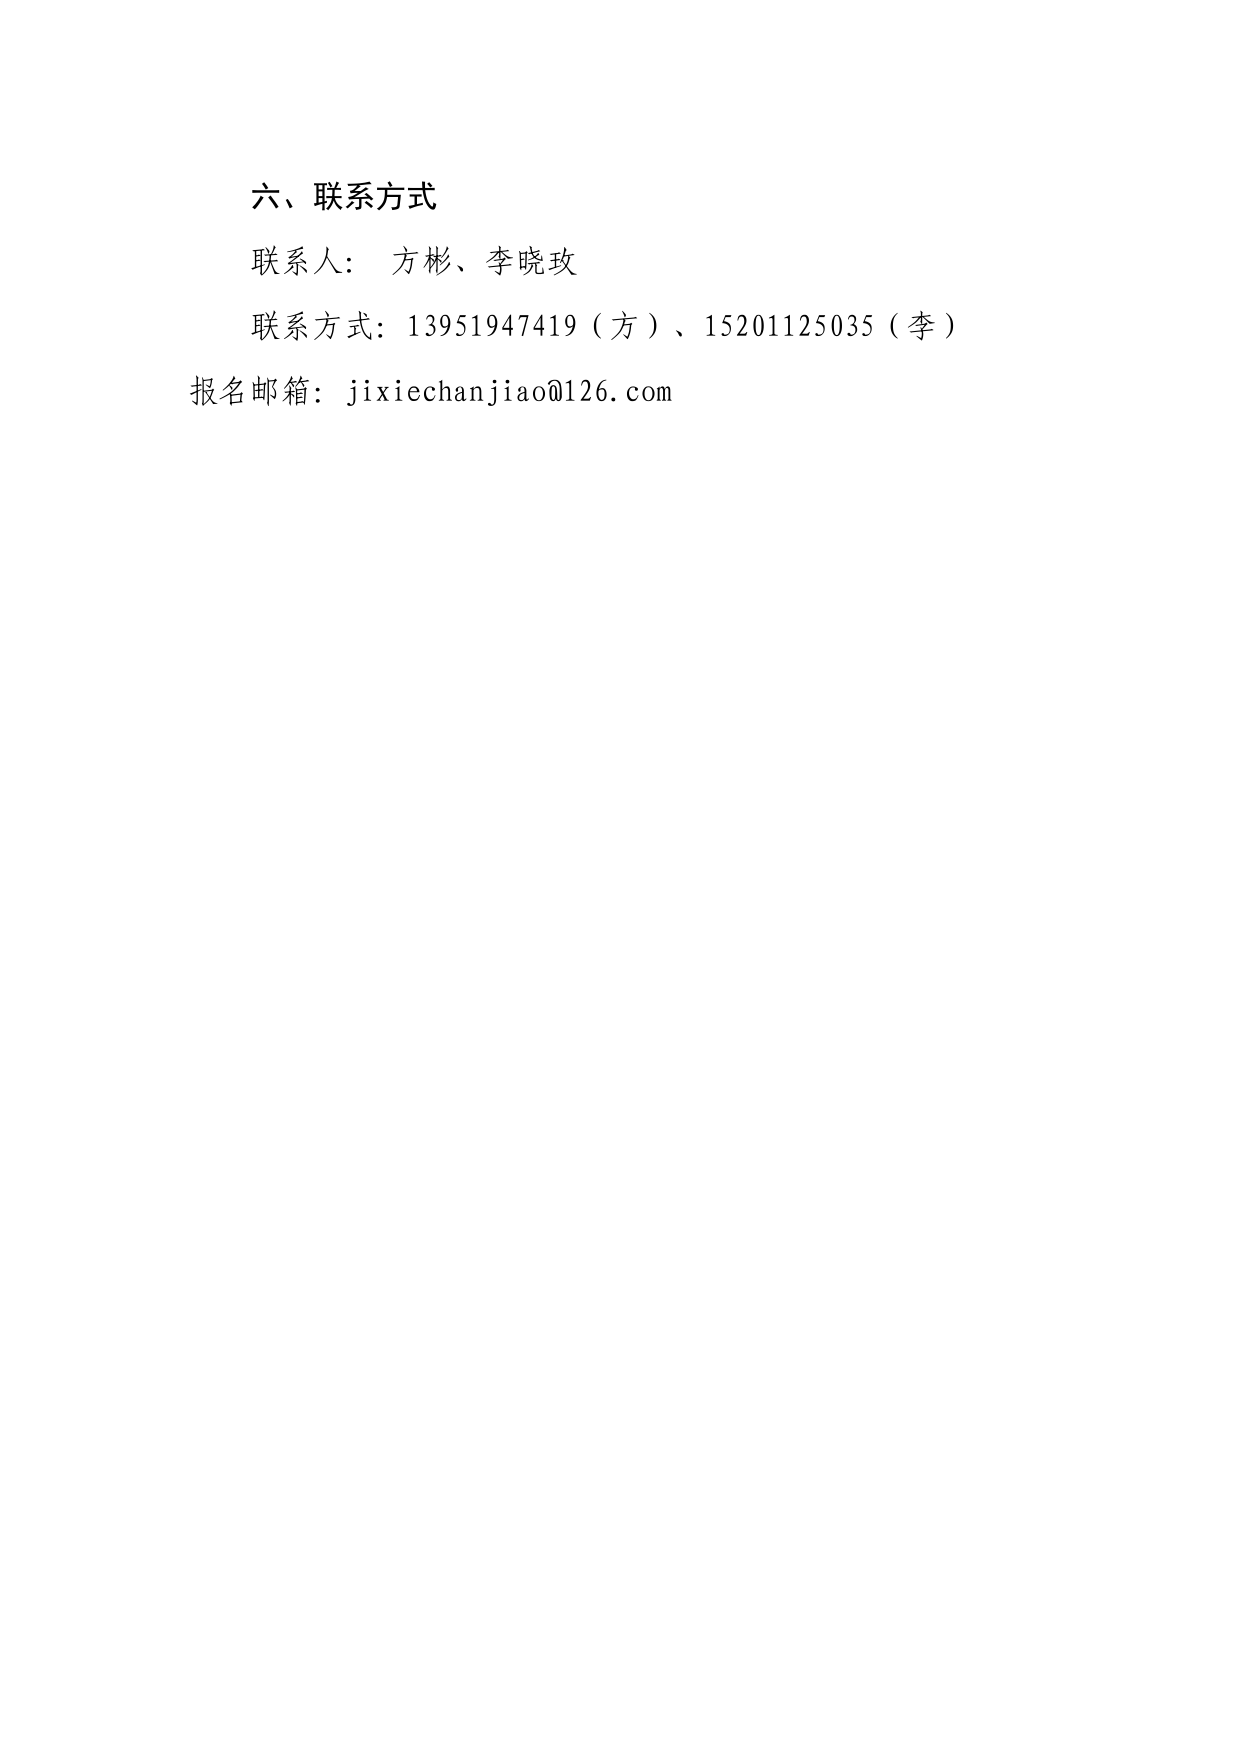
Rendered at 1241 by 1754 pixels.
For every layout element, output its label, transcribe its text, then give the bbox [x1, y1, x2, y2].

text 六、联系方式 [187, 162, 1053, 227]
text 联系方式：13951947419（方）、15201125035（李） [187, 292, 1053, 357]
text 报名邮箱：jixiechanjiao@126.com [187, 357, 1053, 422]
text 联系人： 方彬、李晓玫 [187, 227, 1053, 292]
